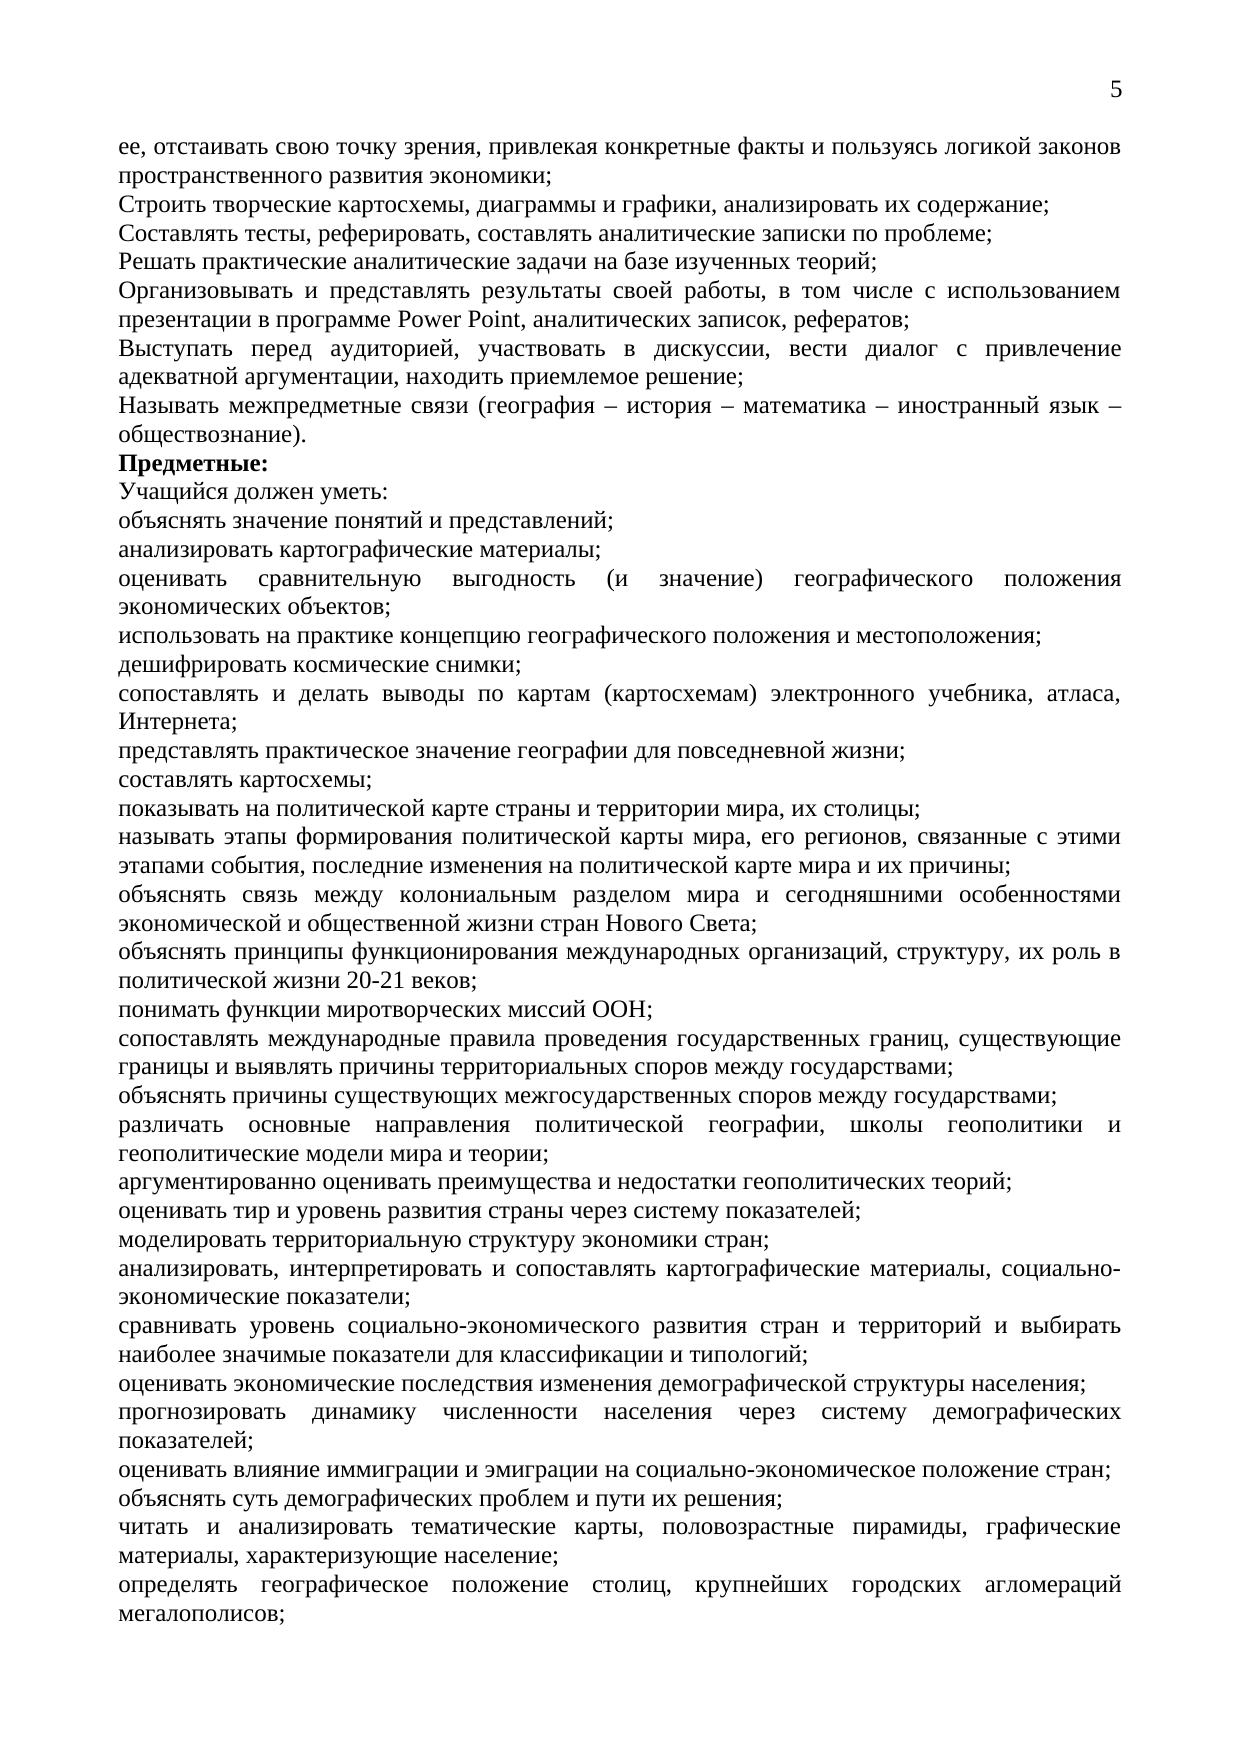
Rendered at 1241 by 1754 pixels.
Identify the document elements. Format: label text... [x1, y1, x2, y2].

text объяснять суть демографических проблем и пути их решения; [118, 1483, 1122, 1511]
text Выступать перед аудиторией, участвовать в дискуссии, вести диалог с привлечение адекватной аргументации, находить приемлемое решение; [118, 333, 1122, 390]
text оценивать сравнительную выгодность (и значение) географического положения экономических объектов; [118, 563, 1122, 620]
text Организовывать и представлять результаты своей работы, в том числе с использованием презентации в программе Power Point, аналитических записок, рефератов; [118, 275, 1122, 333]
text объяснять причины существующих межгосударственных споров между государствами; [118, 1080, 1122, 1109]
text Решать практические аналитические задачи на базе изученных теорий; [118, 246, 1122, 275]
text оценивать экономические последствия изменения демографической структуры населения; [118, 1368, 1122, 1396]
text показывать на политической карте страны и территории мира, их столицы; [118, 793, 1122, 821]
text прогнозировать динамику численности населения через систему демографических показателей; [118, 1396, 1122, 1454]
text различать основные направления политической географии, школы геополитики и геополитические модели мира и теории; [118, 1109, 1122, 1166]
text дешифрировать космические снимки; [118, 649, 1122, 678]
text сопоставлять международные правила проведения государственных границ, существующие границы и выявлять причины территориальных споров между государствами; [118, 1023, 1122, 1080]
text понимать функции миротворческих миссий ООН; [118, 994, 1122, 1023]
text определять географическое положение столиц, крупнейших городских агломераций мегалополисов; [118, 1569, 1122, 1626]
text читать и анализировать тематические карты, половозрастные пирамиды, графические материалы, характеризующие население; [118, 1511, 1122, 1569]
text использовать на практике концепцию географического положения и местоположения; [118, 620, 1122, 649]
text представлять практическое значение географии для повседневной жизни; [118, 735, 1122, 764]
text оценивать тир и уровень развития страны через систему показателей; [118, 1195, 1122, 1224]
text называть этапы формирования политической карты мира, его регионов, связанные с этими этапами события, последние изменения на политической карте мира и их причины; [118, 821, 1122, 879]
text объяснять связь между колониальным разделом мира и сегодняшними особенностями экономической и общественной жизни стран Нового Света; [118, 879, 1122, 936]
text анализировать картографические материалы; [118, 534, 1122, 563]
text Строить творческие картосхемы, диаграммы и графики, анализировать их содержание; [118, 189, 1122, 218]
text Составлять тесты, реферировать, составлять аналитические записки по проблеме; [118, 218, 1122, 246]
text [118, 131, 1122, 189]
text моделировать территориальную структуру экономики стран; [118, 1224, 1122, 1253]
text Учащийся должен уметь: [118, 476, 1122, 505]
text Предметные: [118, 448, 1122, 476]
text сопоставлять и делать выводы по картам (картосхемам) электронного учебника, атласа, Интернета; [118, 678, 1122, 735]
text объяснять значение понятий и представлений; [118, 505, 1122, 534]
text Называть межпредметные связи (география – история – математика – иностранный язык – обществознание). [118, 390, 1122, 448]
text оценивать влияние иммиграции и эмиграции на социально-экономическое положение стран; [118, 1454, 1122, 1483]
text аргументированно оценивать преимущества и недостатки геополитических теорий; [118, 1166, 1122, 1195]
text объяснять принципы функционирования международных организаций, структуру, их роль в политической жизни 20-21 веков; [118, 936, 1122, 994]
text анализировать, интерпретировать и сопоставлять картографические материалы, социально-экономические показатели; [118, 1253, 1122, 1310]
text составлять картосхемы; [118, 764, 1122, 793]
text сравнивать уровень социально-экономического развития стран и территорий и выбирать наиболее значимые показатели для классификации и типологий; [118, 1310, 1122, 1368]
